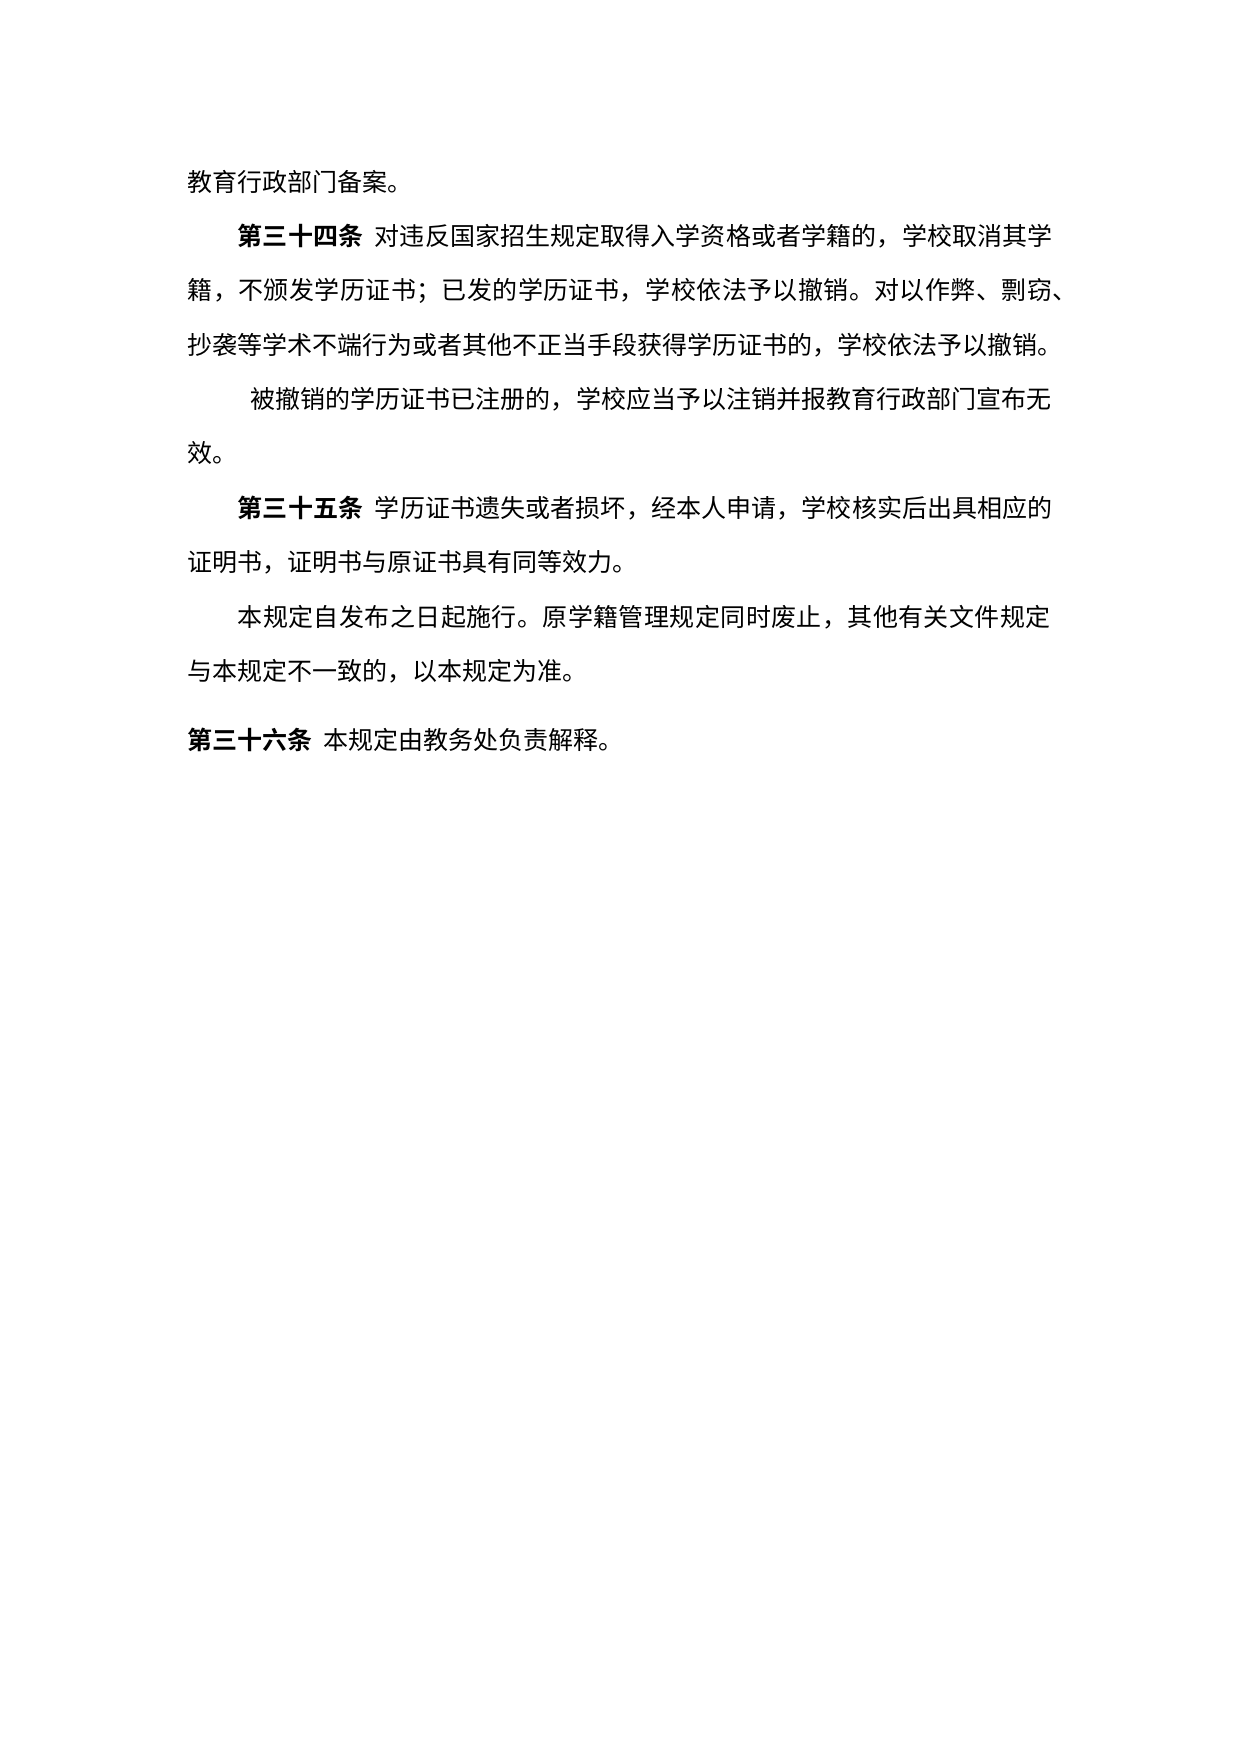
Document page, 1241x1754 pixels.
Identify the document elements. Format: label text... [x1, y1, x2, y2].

text 第三十四条 对违反国家招生规定取得入学资格或者学籍的，学校取消其学籍，不颁发学历证书；已发的学历证书，学校依法予以撤销。对以作弊、剽窃、抄袭等学术不端行为或者其他不正当手段获得学历证书的，学校依法予以撤销。 [187, 216, 1053, 361]
text 第三十六条 本规定由教务处负责解释。 [187, 706, 1053, 771]
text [187, 162, 1053, 198]
text 被撤销的学历证书已注册的，学校应当予以注销并报教育行政部门宣布无效。 [187, 379, 1053, 470]
text 本规定自发布之日起施行。原学籍管理规定同时废止，其他有关文件规定与本规定不一致的，以本规定为准。 [187, 597, 1053, 688]
text 第三十五条 学历证书遗失或者损坏，经本人申请，学校核实后出具相应的证明书，证明书与原证书具有同等效力。 [187, 488, 1053, 579]
